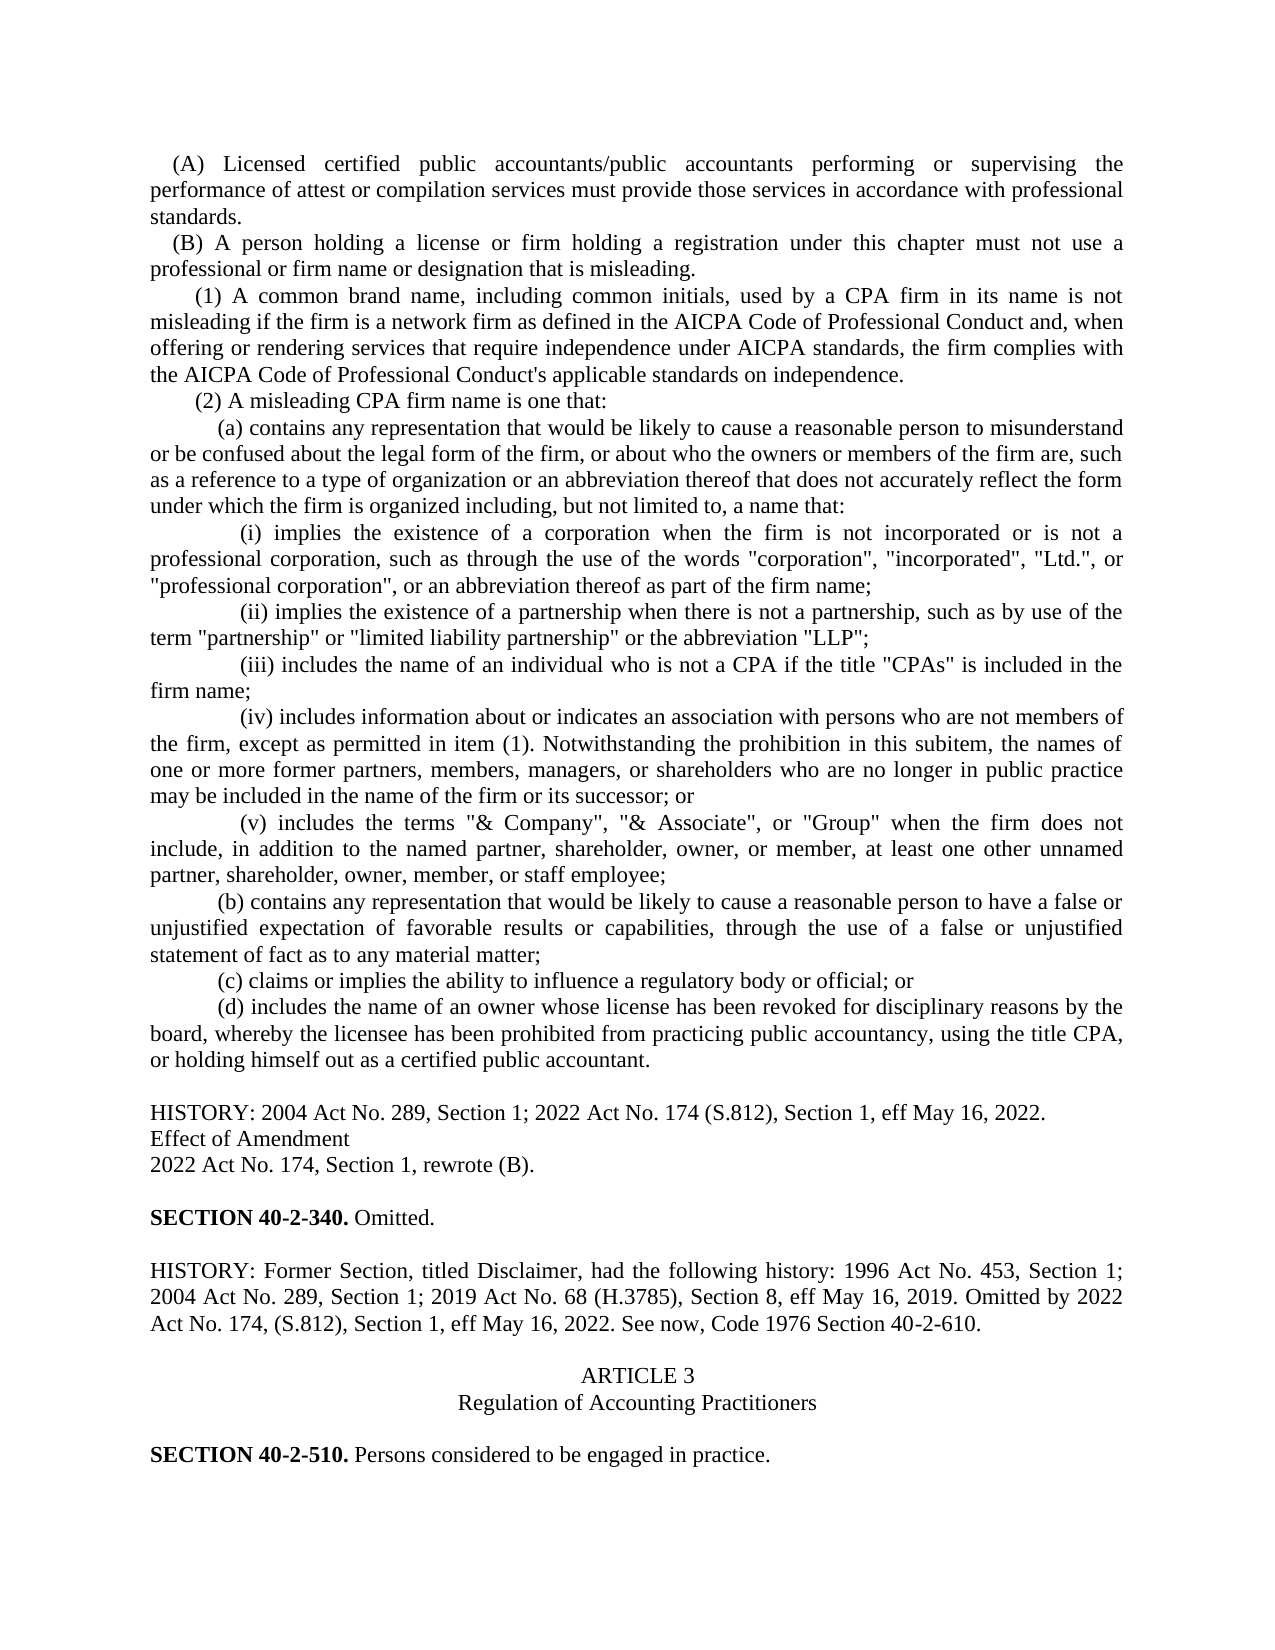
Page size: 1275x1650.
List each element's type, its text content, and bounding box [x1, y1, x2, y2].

text SECTION 40-2-510. Persons considered to be engaged in practice. [150, 1441, 1125, 1468]
text (iii) includes the name of an individual who is not a CPA if the title "CPAs" is included in the firm name; [150, 651, 1125, 703]
text (v) includes the terms "& Company", "& Associate", or "Group" when the firm does not include, in addition to the named partner, shareholder, owner, or member, at least one other unnamed partner, shareholder, owner, member, or staff employee; [150, 809, 1125, 888]
text 2022 Act No. 174, Section 1, rewrote (B). [150, 1151, 1125, 1178]
text (2) A misleading CPA firm name is one that: [150, 387, 1125, 413]
text ARTICLE 3 [150, 1362, 1125, 1389]
text (b) contains any representation that would be likely to cause a reasonable person to have a false or unjustified expectation of favorable results or capabilities, through the use of a false or unjustified statement of fact as to any material matter; [150, 888, 1125, 967]
text (i) implies the existence of a corporation when the firm is not incorporated or is not a professional corporation, such as through the use of the words "corporation", "incorporated", "Ltd.", or "professional corporation", or an abbreviation thereof as part of the firm name; [150, 519, 1125, 598]
text HISTORY: Former Section, titled Disclaimer, had the following history: 1996 Act No. 453, Section 1; 2004 Act No. 289, Section 1; 2019 Act No. 68 (H.3785), Section 8, eff May 16, 2019. Omitted by 2022 Act No. 174, (S.812), Section 1, eff May 16, 2022. See now, Code 1976 Section 40-2-610. [150, 1257, 1125, 1336]
text (c) claims or implies the ability to influence a regulatory body or official; or [150, 967, 1125, 993]
text (a) contains any representation that would be likely to cause a reasonable person to misunderstand or be confused about the legal form of the firm, or about who the owners or members of the firm are, such as a reference to a type of organization or an abbreviation thereof that does not accurately reflect the form under which the firm is organized including, but not limited to, a name that: [150, 413, 1125, 519]
text (A) Licensed certified public accountants/public accountants performing or supervising the performance of attest or compilation services must provide those services in accordance with professional standards. [150, 150, 1125, 229]
text (ii) implies the existence of a partnership when there is not a partnership, such as by use of the term "partnership" or "limited liability partnership" or the abbreviation "LLP"; [150, 598, 1125, 651]
text (iv) includes information about or indicates an association with persons who are not members of the firm, except as permitted in item (1). Notwithstanding the prohibition in this subitem, the names of one or more former partners, members, managers, or shareholders who are no longer in public practice may be included in the name of the firm or its successor; or [150, 703, 1125, 809]
text (d) includes the name of an owner whose license has been revoked for disciplinary reasons by the board, whereby the licensee has been prohibited from practicing public accountancy, using the title CPA, or holding himself out as a certified public accountant. [150, 993, 1125, 1072]
text Effect of Amendment [150, 1125, 1125, 1151]
text (B) A person holding a license or firm holding a registration under this chapter must not use a professional or firm name or designation that is misleading. [150, 229, 1125, 282]
text SECTION 40-2-340. Omitted. [150, 1204, 1125, 1231]
text Regulation of Accounting Practitioners [150, 1389, 1125, 1415]
text HISTORY: 2004 Act No. 289, Section 1; 2022 Act No. 174 (S.812), Section 1, eff May 16, 2022. [150, 1099, 1125, 1125]
text (1) A common brand name, including common initials, used by a CPA firm in its name is not misleading if the firm is a network firm as defined in the AICPA Code of Professional Conduct and, when offering or rendering services that require independence under AICPA standards, the firm complies with the AICPA Code of Professional Conduct's applicable standards on independence. [150, 282, 1125, 387]
